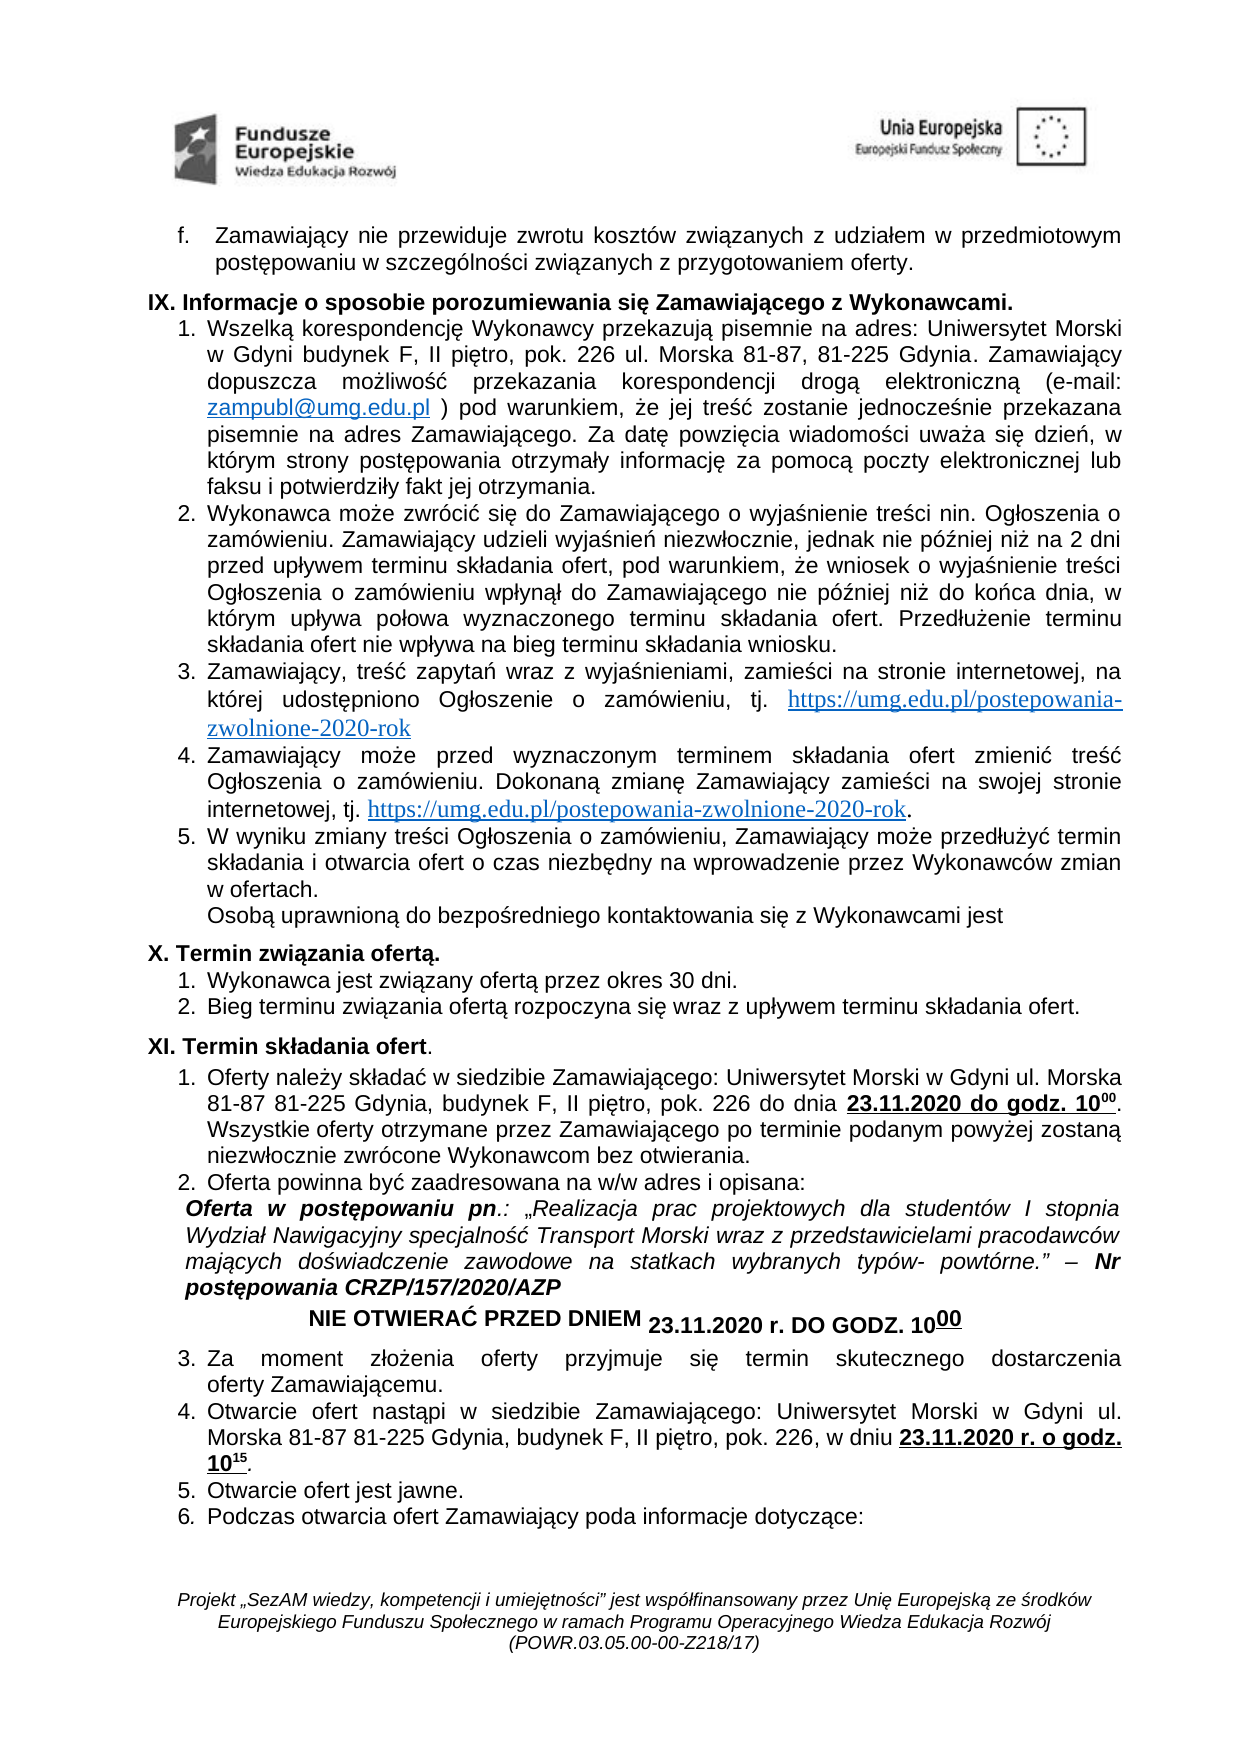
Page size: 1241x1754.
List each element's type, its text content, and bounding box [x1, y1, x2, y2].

list Wykonawca jest związany ofertą przez okres 30 dni. [177, 967, 1122, 993]
text Oferta w postępowaniu pn.: „Realizacja prac projektowych dla studentów I stopnia Wydział Nawigacyjny specjalność Transport Morski wraz z przedstawicielami pracodawców mających doświadczenie zawodowe na statkach wybranych typów- powtórne.” – Nr postępowania CRZP/157/2020/AZP [185, 1195, 1122, 1301]
text 4. Otwarcie ofert nastąpi w siedzibie Zamawiającego: Uniwersytet Morski w Gdyni ul. Morska 81-87 81-225 Gdynia, budynek F, II piętro, pok. 226, w dniu 23.11.2020 r. o godz. 1015. [177, 1398, 1122, 1477]
list Oferty należy składać w siedzibie Zamawiającego: Uniwersytet Morski w Gdyni ul. Morska 81-87 81-225 Gdynia, budynek F, II piętro, pok. 226 do dnia 23.11.2020 do godz. 1000. Wszystkie oferty otrzymane przez Zamawiającego po terminie podanym powyżej zostaną niezwłocznie zwrócone Wykonawcom bez otwierania. [177, 1063, 1122, 1169]
text IX. Informacje o sposobie porozumiewania się Zamawiającego z Wykonawcami. [148, 289, 1122, 315]
text NIE OTWIERAĆ PRZED DNIEM 23.11.2020 r. DO GODZ. 1000 [148, 1305, 1122, 1338]
list Wykonawca może zwrócić się do Zamawiającego o wyjaśnienie treści nin. Ogłoszenia o zamówieniu. Zamawiający udzieli wyjaśnień niezwłocznie, jednak nie później niż na 2 dni przed upływem terminu składania ofert, pod warunkiem, że wniosek o wyjaśnienie treści Ogłoszenia o zamówieniu wpłynął do Zamawiającego nie później niż do końca dnia, w którym upływa połowa wyznaczonego terminu składania ofert. Przedłużenie terminu składania ofert nie wpływa na bieg terminu składania wniosku. [177, 499, 1122, 658]
list Zamawiający może przed wyznaczonym terminem składania ofert zmienić treść Ogłoszenia o zamówieniu. Dokonaną zmianę Zamawiający zamieści na swojej stronie internetowej, tj. https://umg.edu.pl/postepowania-zwolnione-2020-rok. [177, 742, 1122, 823]
list Bieg terminu związania ofertą rozpoczyna się wraz z upływem terminu składania ofert. [177, 993, 1122, 1019]
text 3. Za moment złożenia oferty przyjmuje się termin skutecznego dostarczenia oferty Zamawiającemu. [177, 1345, 1122, 1398]
text 6. Podczas otwarcia ofert Zamawiający poda informacje dotyczące: [177, 1503, 1122, 1529]
text 5. Otwarcie ofert jest jawne. [148, 1477, 1122, 1503]
text XI. Termin składania ofert. [148, 1033, 1122, 1059]
list Zamawiający nie przewiduje zwrotu kosztów związanych z udziałem w przedmiotowym postępowaniu w szczególności związanych z przygotowaniem oferty. [177, 222, 1122, 275]
list Oferta powinna być zaadresowana na w/w adres i opisana: [177, 1169, 1122, 1195]
text X. Termin związania ofertą. [148, 940, 1122, 967]
list Osobą uprawnioną do bezpośredniego kontaktowania się z Wykonawcami jest [207, 902, 1122, 928]
list W wyniku zmiany treści Ogłoszenia o zamówieniu, Zamawiający może przedłużyć termin składania i otwarcia ofert o czas niezbędny na wprowadzenie przez Wykonawców zmian w ofertach. [177, 823, 1122, 902]
picture [147, 73, 1103, 223]
list Zamawiający, treść zapytań wraz z wyjaśnieniami, zamieści na stronie internetowej, na której udostępniono Ogłoszenie o zamówieniu, tj. https://umg.edu.pl/postepowania-zwolnione-2020-rok [177, 658, 1122, 742]
list Wszelką korespondencję Wykonawcy przekazują pisemnie na adres: Uniwersytet Morski w Gdyni budynek F, II piętro, pok. 226 ul. Morska 81-87, 81-225 Gdynia. Zamawiający dopuszcza możliwość przekazania korespondencji drogą elektroniczną (e-mail: zampubl@umg.edu.pl ) pod warunkiem, że jej treść zostanie jednocześnie przekazana pisemnie na adres Zamawiającego. Za datę powzięcia wiadomości uważa się dzień, w którym strony postępowania otrzymały informację za pomocą poczty elektronicznej lub faksu i potwierdziły fakt jej otrzymania. [177, 315, 1122, 499]
